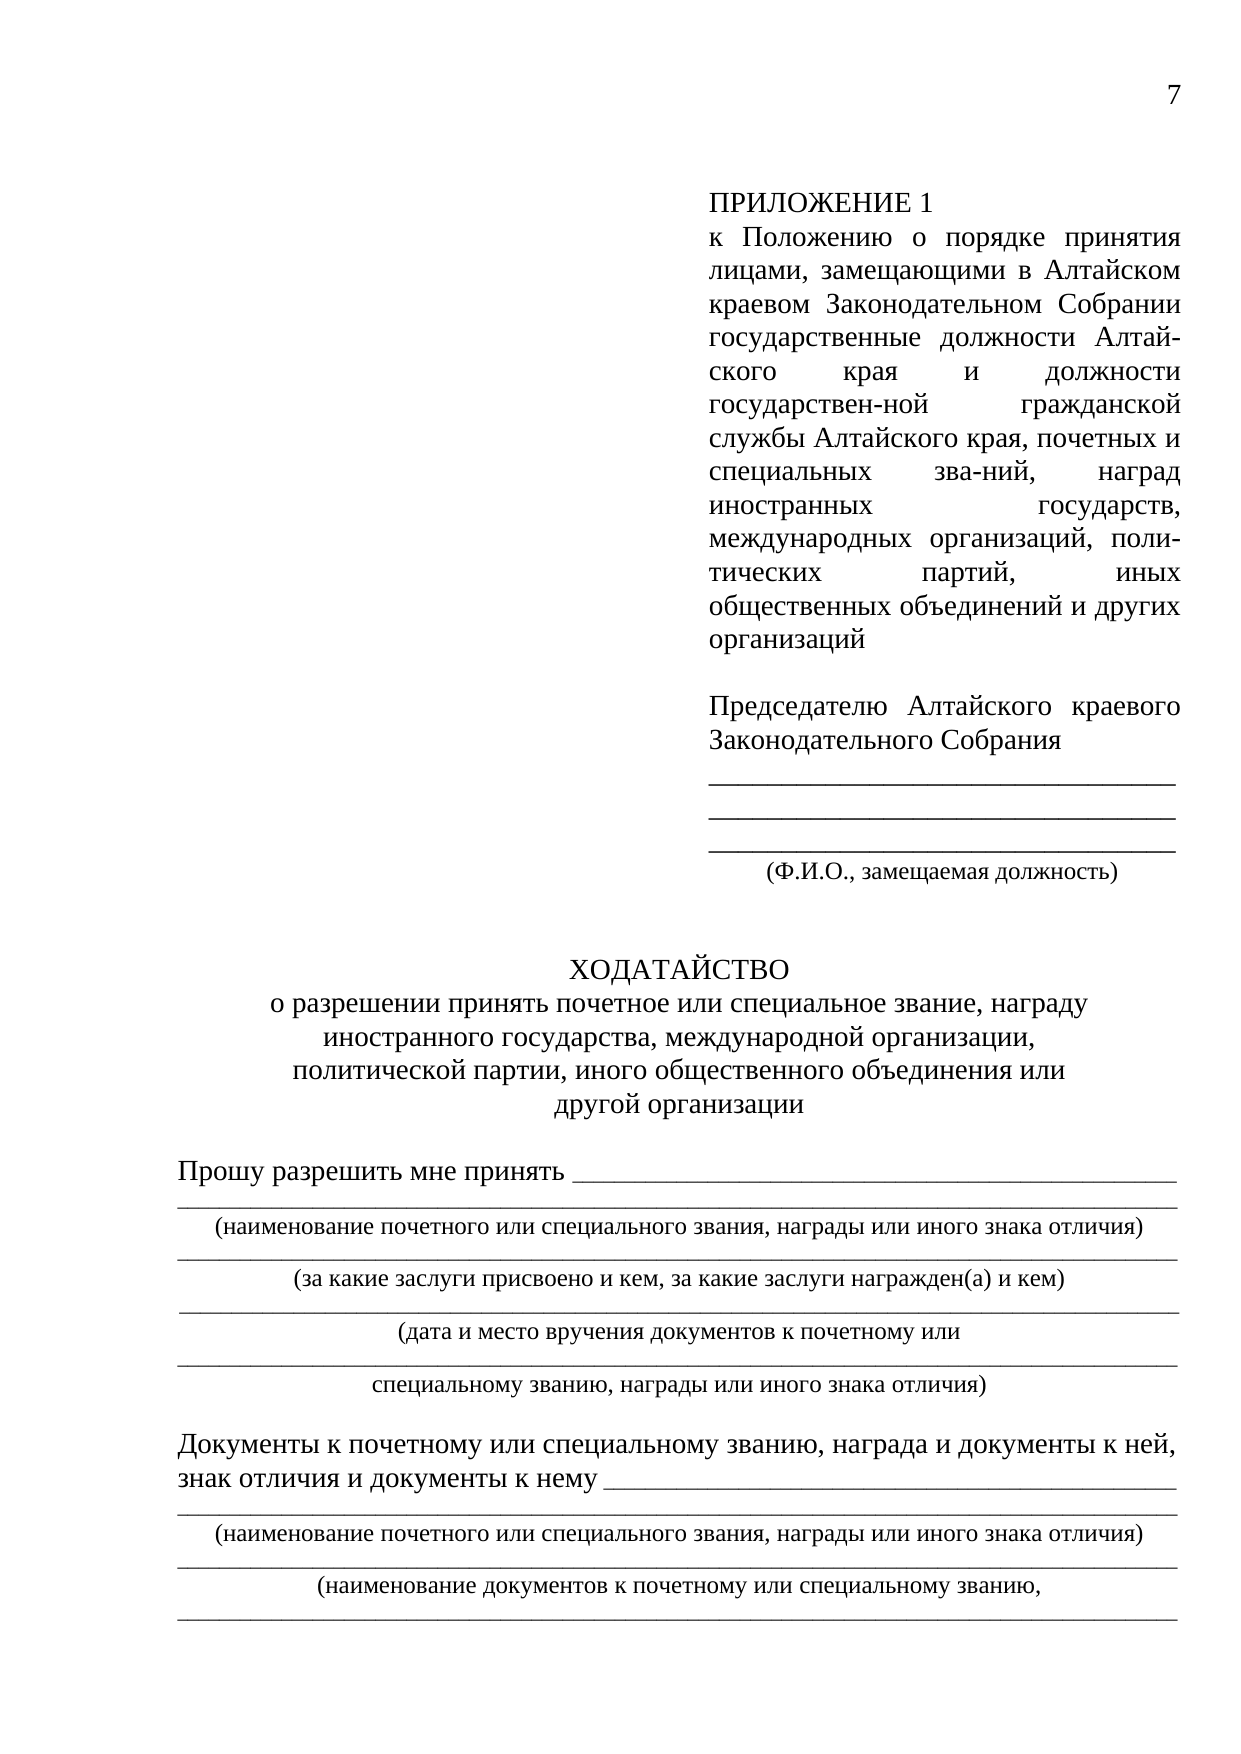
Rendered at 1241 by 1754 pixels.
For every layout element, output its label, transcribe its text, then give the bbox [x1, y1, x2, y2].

text специальному званию, награды или иного знака отличия) [177, 1369, 1181, 1398]
text (наименование документов к почетному или специальному званию, [177, 1571, 1181, 1599]
text (наименование почетного или специального звания, награды или иного знака отличия) [177, 1211, 1181, 1239]
text к Положению о порядке принятия лицами, замещающими в Алтайском краевом Законодательном Собрании государственные должности Алтай-ского края и должности государствен-ной гражданской службы Алтайского края, почетных и специальных зва-ний, наград иностранных государств, международных организаций, поли-тических партий, иных общественных объединений и других организаций [709, 219, 1181, 655]
text Председателю Алтайского краевого Законодательного Собрания [709, 688, 1181, 755]
text Прошу разрешить мне принять __________________________________________________________ [177, 1153, 1181, 1187]
text ПРИЛОЖЕНИЕ 1 [709, 185, 1181, 219]
text ________________________________ [709, 789, 1181, 822]
text знак отличия и документы к нему _______________________________________________________ [177, 1460, 1181, 1494]
text (за какие заслуги присвоено и кем, за какие заслуги награжден(а) и кем) [177, 1263, 1181, 1292]
text ________________________________________________________________________________________________ [177, 1494, 1181, 1518]
text о разрешении принять почетное или специальное звание, награду иностранного государства, международной организации, политической партии, иного общественного объединения или другой организации [251, 985, 1107, 1119]
text ________________________________________________________________________________________________ [177, 1547, 1181, 1571]
text ________________________________________________________________________________________________ [177, 1239, 1181, 1263]
text (Ф.И.О., замещаемая должность) [709, 856, 1181, 885]
text ________________________________________________________________________________________________ [177, 1292, 1181, 1316]
text ________________________________ [709, 755, 1181, 789]
text ________________________________________________________________________________________________ [177, 1187, 1181, 1211]
text ХОДАТАЙСТВО [251, 952, 1107, 985]
text (дата и место вручения документов к почетному или [177, 1316, 1181, 1345]
text (наименование почетного или специального звания, награды или иного знака отличия) [177, 1518, 1181, 1547]
text Документы к почетному или специальному званию, награда и документы к ней, [177, 1427, 1181, 1460]
text ________________________________________________________________________________________________ [177, 1345, 1181, 1369]
text ________________________________________________________________________________________________ [177, 1599, 1181, 1623]
text ________________________________ [709, 822, 1181, 856]
